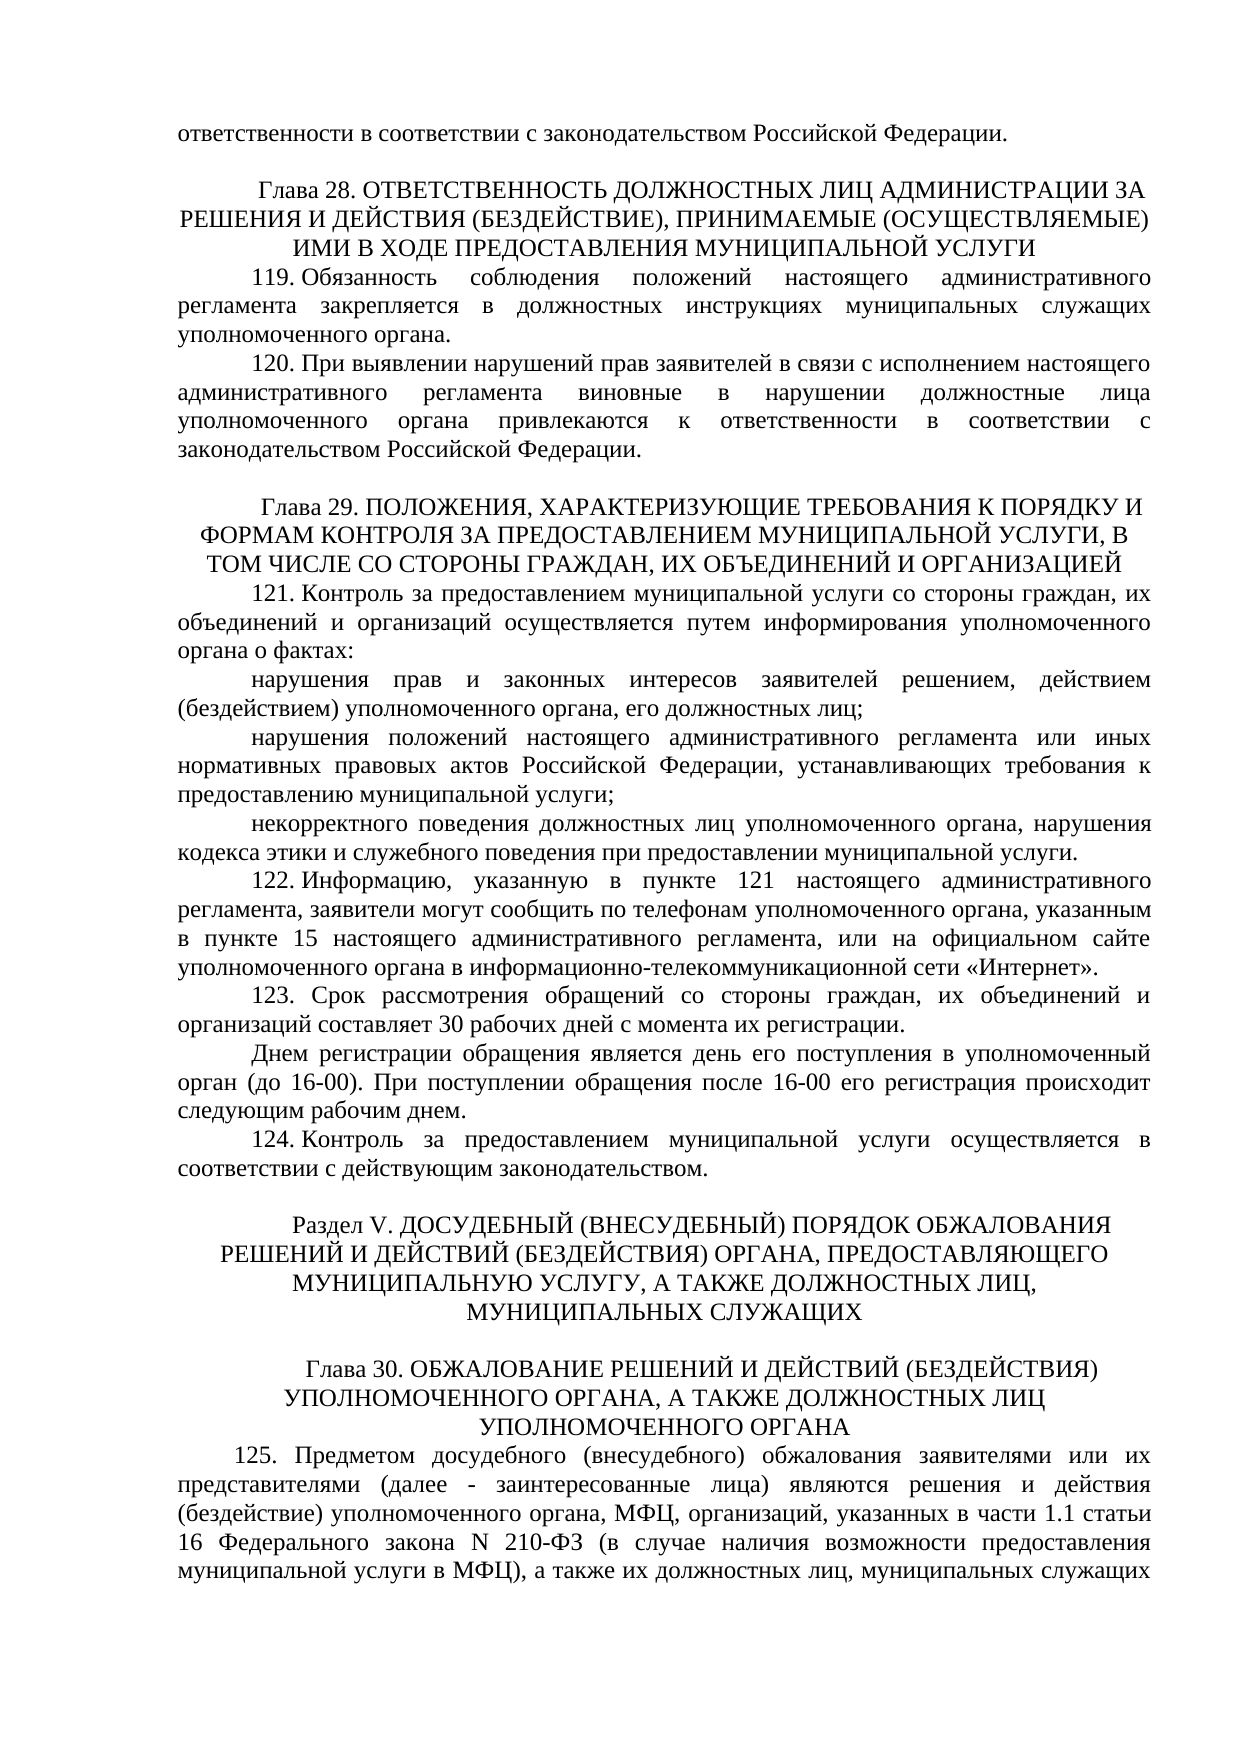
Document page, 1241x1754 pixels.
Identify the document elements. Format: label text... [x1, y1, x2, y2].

text Глава 30. ОБЖАЛОВАНИЕ РЕШЕНИЙ И ДЕЙСТВИЙ (БЕЗДЕЙСТВИЯ) УПОЛНОМОЧЕННОГО ОРГАНА, А ТАКЖЕ ДОЛЖНОСТНЫХ ЛИЦ УПОЛНОМОЧЕННОГО ОРГАНА [177, 1354, 1152, 1441]
text Глава 29. ПОЛОЖЕНИЯ, ХАРАКТЕРИЗУЮЩИЕ ТРЕБОВАНИЯ К ПОРЯДКУ И ФОРМАМ КОНТРОЛЯ ЗА ПРЕДОСТАВЛЕНИЕМ МУНИЦИПАЛЬНОЙ УСЛУГИ, В ТОМ ЧИСЛЕ СО СТОРОНЫ ГРАЖДАН, ИХ ОБЪЕДИНЕНИЙ И ОРГАНИЗАЦИЕЙ [177, 492, 1152, 578]
text 121. Контроль за предоставлением муниципальной услуги со стороны граждан, их объединений и организаций осуществляется путем информирования уполномоченного органа о фактах: [177, 578, 1152, 664]
text некорректного поведения должностных лиц уполномоченного органа, нарушения кодекса этики и служебного поведения при предоставлении муниципальной услуги. [177, 808, 1152, 866]
text нарушения прав и законных интересов заявителей решением, действием (бездействием) уполномоченного органа, его должностных лиц; [177, 664, 1152, 722]
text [177, 1441, 1152, 1584]
text 120. При выявлении нарушений прав заявителей в связи с исполнением настоящего административного регламента виновные в нарушении должностные лица уполномоченного органа привлекаются к ответственности в соответствии с законодательством Российской Федерации. [177, 348, 1152, 463]
text Глава 28. ОТВЕТСТВЕННОСТЬ ДОЛЖНОСТНЫХ ЛИЦ АДМИНИСТРАЦИИ ЗА РЕШЕНИЯ И ДЕЙСТВИЯ (БЕЗДЕЙСТВИЕ), ПРИНИМАЕМЫЕ (ОСУЩЕСТВЛЯЕМЫЕ) ИМИ В ХОДЕ ПРЕДОСТАВЛЕНИЯ МУНИЦИПАЛЬНОЙ УСЛУГИ [177, 176, 1152, 262]
text Раздел V. ДОСУДЕБНЫЙ (ВНЕСУДЕБНЫЙ) ПОРЯДОК ОБЖАЛОВАНИЯ РЕШЕНИЙ И ДЕЙСТВИЙ (БЕЗДЕЙСТВИЯ) ОРГАНА, ПРЕДОСТАВЛЯЮЩЕГО МУНИЦИПАЛЬНУЮ УСЛУГУ, А ТАКЖЕ ДОЛЖНОСТНЫХ ЛИЦ, МУНИЦИПАЛЬНЫХ СЛУЖАЩИХ [177, 1211, 1152, 1326]
text 119. Обязанность соблюдения положений настоящего административного регламента закрепляется в должностных инструкциях муниципальных служащих уполномоченного органа. [177, 262, 1152, 348]
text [177, 118, 1152, 147]
text Днем регистрации обращения является день его поступления в уполномоченный орган (до 16-00). При поступлении обращения после 16-00 его регистрация происходит следующим рабочим днем. [177, 1038, 1152, 1124]
text 123. Срок рассмотрения обращений со стороны граждан, их объединений и организаций составляет 30 рабочих дней с момента их регистрации. [177, 981, 1152, 1038]
text 124. Контроль за предоставлением муниципальной услуги осуществляется в соответствии с действующим законодательством. [177, 1124, 1152, 1182]
text 122. Информацию, указанную в пункте 121 настоящего административного регламента, заявители могут сообщить по телефонам уполномоченного органа, указанным в пункте 15 настоящего административного регламента, или на официальном сайте уполномоченного органа в информационно-телекоммуникационной сети «Интернет». [177, 866, 1152, 981]
text нарушения положений настоящего административного регламента или иных нормативных правовых актов Российской Федерации, устанавливающих требования к предоставлению муниципальной услуги; [177, 722, 1152, 808]
